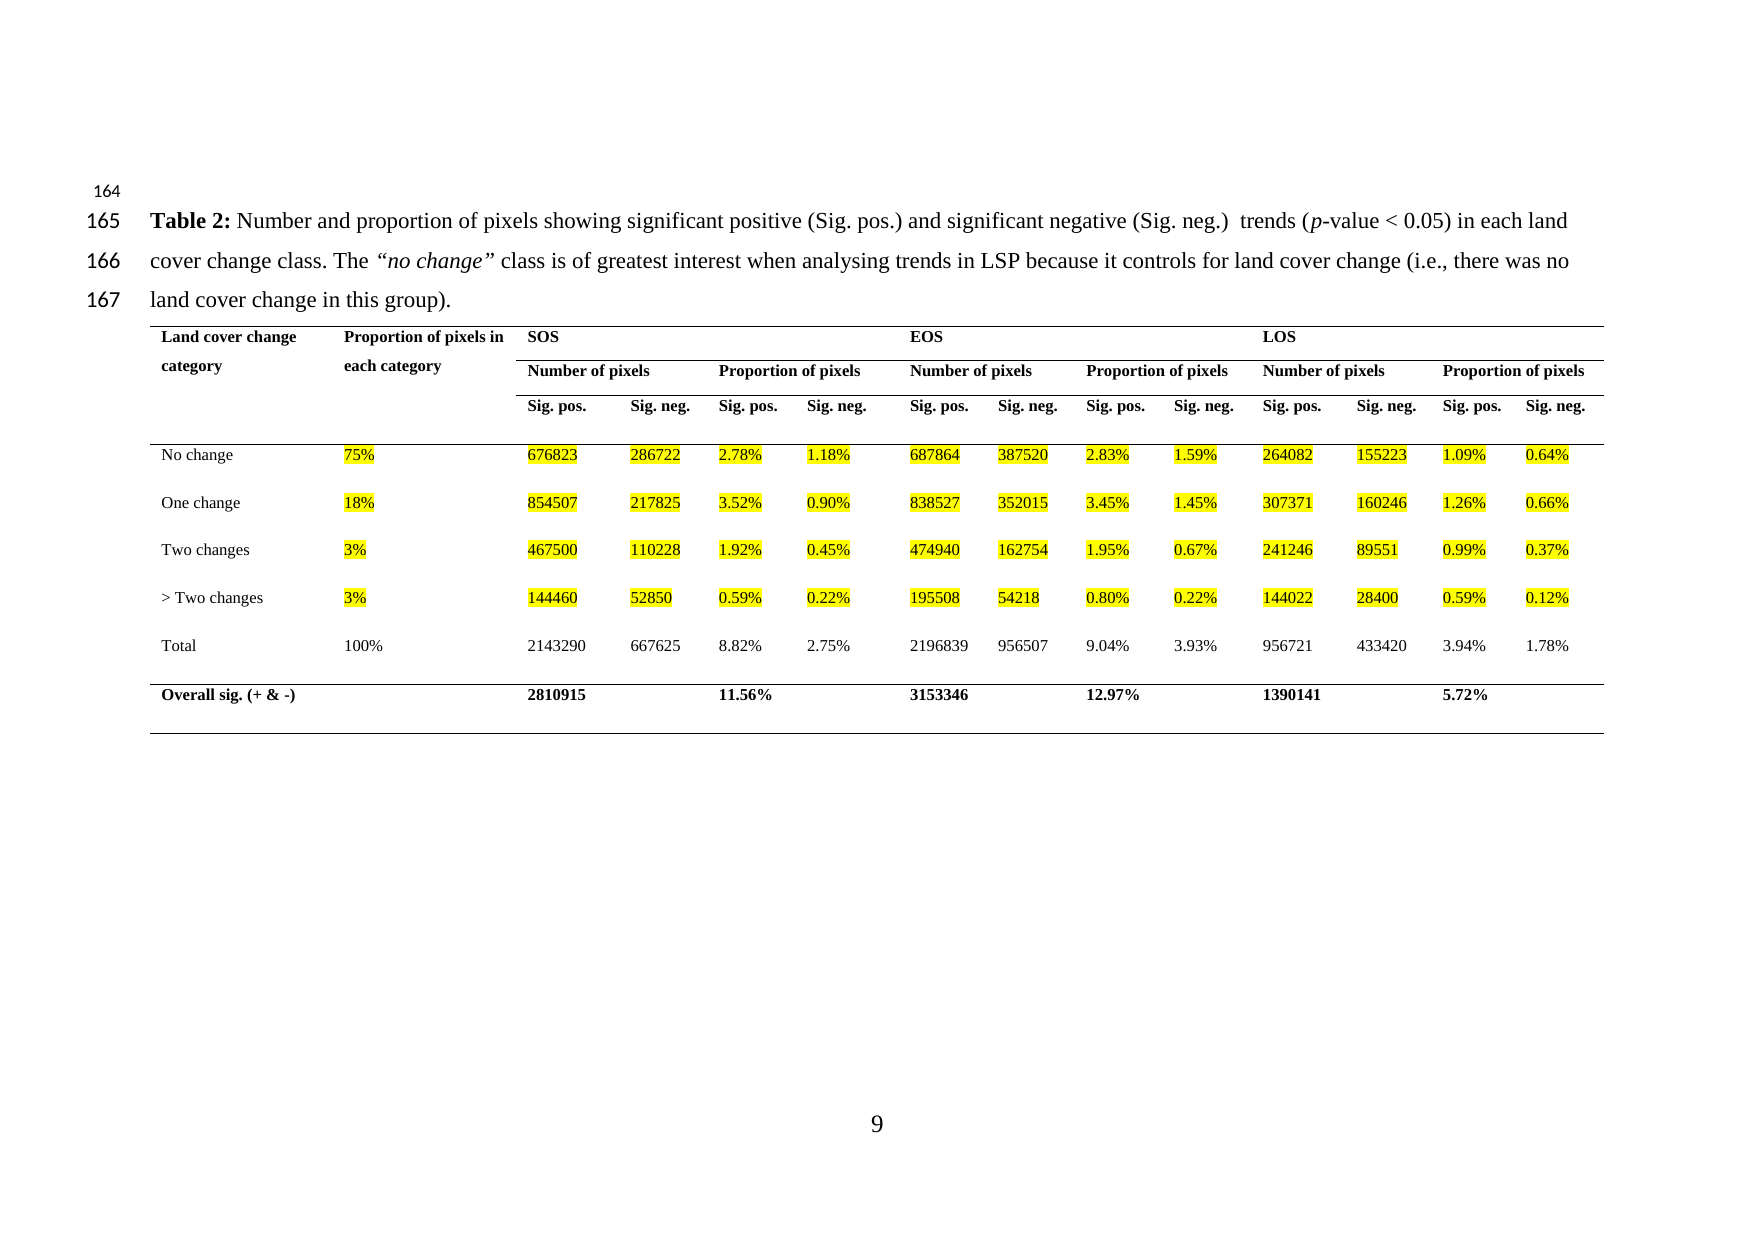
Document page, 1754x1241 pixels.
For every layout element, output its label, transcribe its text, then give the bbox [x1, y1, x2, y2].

table_cell > Two changes [150, 588, 333, 636]
table_cell 352015 [987, 493, 1075, 540]
table_cell 52850 [619, 588, 707, 636]
table_header SOS [516, 327, 898, 360]
table_cell 155223 [1345, 445, 1431, 492]
table_cell 1.59% [1163, 445, 1251, 492]
table_cell 54218 [987, 588, 1075, 636]
table_cell 0.90% [796, 493, 898, 540]
title Table 2: Number and proportion of pixels showing significant positive (Sig. pos.) and significant negative (Sig. neg.) trends (p-value < 0.05) in each land cover change class. The “no change” class is of greatest interest when analysing trends in LSP because it controls for land cover change (i.e., there was no land cover change in this group). [150, 207, 1604, 313]
table_cell 286722 [619, 445, 707, 492]
table_cell 687864 [899, 445, 987, 492]
table_cell 100% [333, 636, 516, 684]
table_cell 676823 [516, 445, 619, 492]
table_cell Total [150, 636, 333, 684]
table_cell 162754 [987, 540, 1075, 588]
table_header Land cover change category [150, 327, 333, 443]
table_cell 307371 [1251, 493, 1345, 540]
table_cell 264082 [1251, 445, 1345, 492]
table_cell 2143290 [516, 636, 619, 684]
table_cell 1390141 [1251, 685, 1431, 732]
table_cell Sig. pos. [1251, 396, 1345, 443]
table_cell 241246 [1251, 540, 1345, 588]
table_cell 195508 [899, 588, 987, 636]
table_cell Sig. pos. [1431, 396, 1514, 443]
table_cell 144460 [516, 588, 619, 636]
table_cell Sig. neg. [1514, 396, 1604, 443]
table_cell 144022 [1251, 588, 1345, 636]
table_cell 3% [333, 588, 516, 636]
table_cell 9.04% [1075, 636, 1163, 684]
table_cell Number of pixels [899, 361, 1075, 395]
table_cell 467500 [516, 540, 619, 588]
table_cell Sig. pos. [708, 396, 796, 443]
table_cell 838527 [899, 493, 987, 540]
table_cell 18% [333, 493, 516, 540]
table_cell One change [150, 493, 333, 540]
table_cell 0.12% [1514, 588, 1604, 636]
table_cell 2.75% [796, 636, 898, 684]
table_cell Proportion of pixels [1075, 361, 1251, 395]
table_cell 0.67% [1163, 540, 1251, 588]
table_cell 3.45% [1075, 493, 1163, 540]
table_cell Number of pixels [1251, 361, 1431, 395]
table_cell 1.18% [796, 445, 898, 492]
table_cell 89551 [1345, 540, 1431, 588]
table_cell 1.26% [1431, 493, 1514, 540]
table_cell 0.64% [1514, 445, 1604, 492]
table_cell 854507 [516, 493, 619, 540]
table_cell 0.59% [1431, 588, 1514, 636]
table_header LOS [1251, 327, 1604, 360]
table_cell 8.82% [708, 636, 796, 684]
table_cell 3153346 [899, 685, 1075, 732]
table_cell 11.56% [708, 685, 898, 732]
table_cell 3.93% [1163, 636, 1251, 684]
table_cell Sig. neg. [1345, 396, 1431, 443]
table_cell 3.52% [708, 493, 796, 540]
table_cell 1.45% [1163, 493, 1251, 540]
table_cell 5.72% [1431, 685, 1604, 732]
table_cell Sig. neg. [619, 396, 707, 443]
table_cell 110228 [619, 540, 707, 588]
table_cell 667625 [619, 636, 707, 684]
table_cell 0.37% [1514, 540, 1604, 588]
table_cell Sig. pos. [899, 396, 987, 443]
table_cell 1.92% [708, 540, 796, 588]
table_cell 0.59% [708, 588, 796, 636]
table_cell 1.09% [1431, 445, 1514, 492]
table_cell 3% [333, 540, 516, 588]
table_cell Sig. pos. [516, 396, 619, 443]
table_cell 387520 [987, 445, 1075, 492]
table_cell 0.22% [1163, 588, 1251, 636]
table_cell Number of pixels [516, 361, 707, 395]
table_cell 3.94% [1431, 636, 1514, 684]
table_cell 28400 [1345, 588, 1431, 636]
table_cell Sig. neg. [796, 396, 898, 443]
table_cell Sig. neg. [987, 396, 1075, 443]
table_cell [333, 685, 516, 732]
table_cell 1.95% [1075, 540, 1163, 588]
table_header EOS [899, 327, 1251, 360]
table_cell 0.99% [1431, 540, 1514, 588]
table_cell Overall sig. (+ & -) [150, 685, 333, 732]
table_header Proportion of pixels in each category [333, 327, 516, 443]
table_cell 0.45% [796, 540, 898, 588]
table_cell 433420 [1345, 636, 1431, 684]
table_cell 2.78% [708, 445, 796, 492]
table_cell 1.78% [1514, 636, 1604, 684]
table_cell 75% [333, 445, 516, 492]
table_cell Sig. neg. [1163, 396, 1251, 443]
table_cell Proportion of pixels [708, 361, 898, 395]
table_cell 0.66% [1514, 493, 1604, 540]
table_cell 956507 [987, 636, 1075, 684]
table_cell 2.83% [1075, 445, 1163, 492]
table_cell 2810915 [516, 685, 707, 732]
table_cell Sig. pos. [1075, 396, 1163, 443]
table_cell 474940 [899, 540, 987, 588]
table_cell 217825 [619, 493, 707, 540]
table_cell 0.22% [796, 588, 898, 636]
table_cell 0.80% [1075, 588, 1163, 636]
table_cell 956721 [1251, 636, 1345, 684]
table_cell 2196839 [899, 636, 987, 684]
table_cell Proportion of pixels [1431, 361, 1604, 395]
table_cell No change [150, 445, 333, 492]
table_cell 12.97% [1075, 685, 1251, 732]
table_cell 160246 [1345, 493, 1431, 540]
table_cell Two changes [150, 540, 333, 588]
